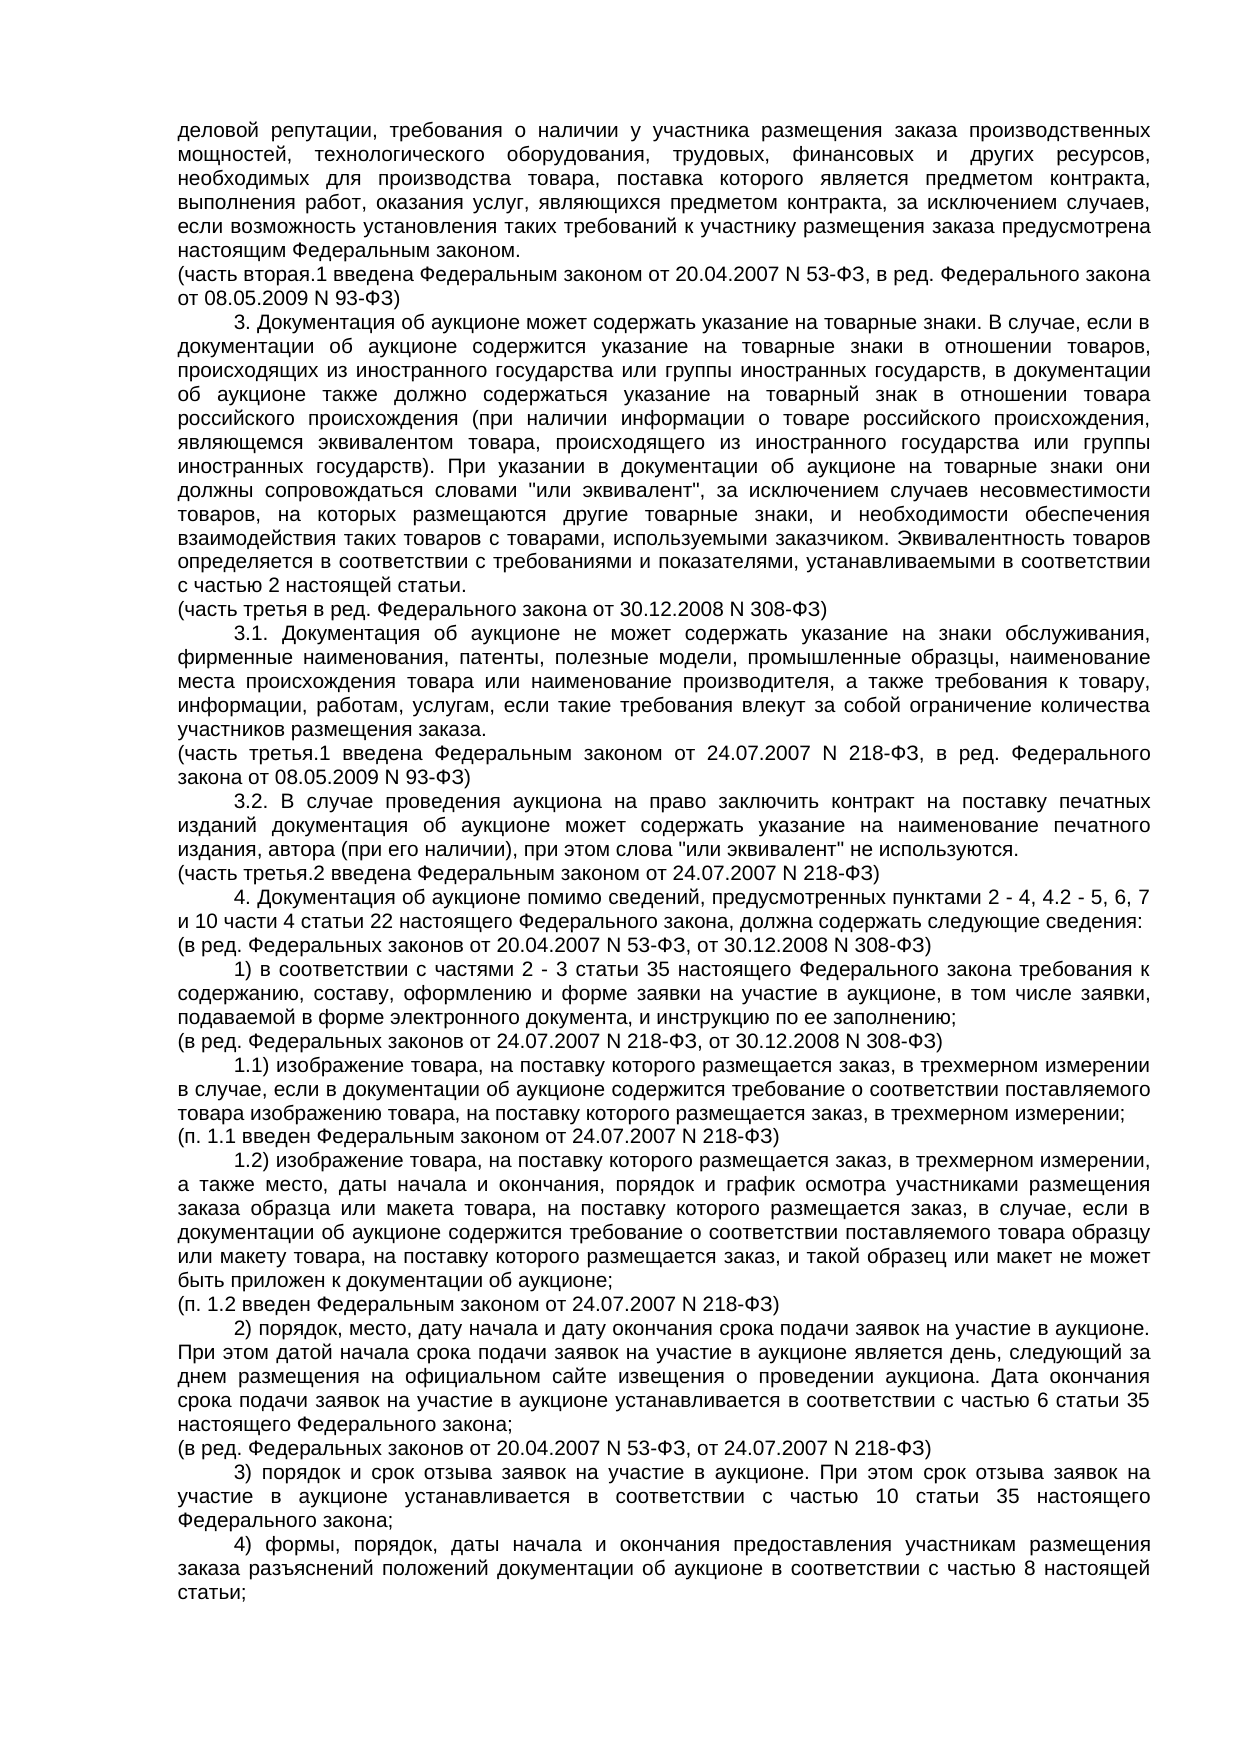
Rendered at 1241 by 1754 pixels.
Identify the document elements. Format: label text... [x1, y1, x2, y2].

text 4. Документация об аукционе помимо сведений, предусмотренных пунктами 2 - 4, 4.2 - 5, 6, 7 и 10 части 4 статьи 22 настоящего Федерального закона, должна содержать следующие сведения: [177, 885, 1152, 933]
text 3) порядок и срок отзыва заявок на участие в аукционе. При этом срок отзыва заявок на участие в аукционе устанавливается в соответствии с частью 10 статьи 35 настоящего Федерального закона; [177, 1460, 1152, 1532]
text 3.2. В случае проведения аукциона на право заключить контракт на поставку печатных изданий документация об аукционе может содержать указание на наименование печатного издания, автора (при его наличии), при этом слова "или эквивалент" не используются. [177, 789, 1152, 861]
text 2) порядок, место, дату начала и дату окончания срока подачи заявок на участие в аукционе. При этом датой начала срока подачи заявок на участие в аукционе является день, следующий за днем размещения на официальном сайте извещения о проведении аукциона. Дата окончания срока подачи заявок на участие в аукционе устанавливается в соответствии с частью 6 статьи 35 настоящего Федерального закона; [177, 1316, 1152, 1436]
text 4) формы, порядок, даты начала и окончания предоставления участникам размещения заказа разъяснений положений документации об аукционе в соответствии с частью 8 настоящей статьи; [177, 1532, 1152, 1603]
text (п. 1.1 введен Федеральным законом от 24.07.2007 N 218-ФЗ) [177, 1124, 1152, 1148]
text (часть вторая.1 введена Федеральным законом от 20.04.2007 N 53-ФЗ, в ред. Федерального закона от 08.05.2009 N 93-ФЗ) [177, 262, 1152, 310]
text (часть третья в ред. Федерального закона от 30.12.2008 N 308-ФЗ) [177, 597, 1152, 621]
text (часть третья.1 введена Федеральным законом от 24.07.2007 N 218-ФЗ, в ред. Федерального закона от 08.05.2009 N 93-ФЗ) [177, 741, 1152, 789]
text (в ред. Федеральных законов от 20.04.2007 N 53-ФЗ, от 24.07.2007 N 218-ФЗ) [177, 1436, 1152, 1460]
text (часть третья.2 введена Федеральным законом от 24.07.2007 N 218-ФЗ) [177, 861, 1152, 885]
text 3. Документация об аукционе может содержать указание на товарные знаки. В случае, если в документации об аукционе содержится указание на товарные знаки в отношении товаров, происходящих из иностранного государства или группы иностранных государств, в документации об аукционе также должно содержаться указание на товарный знак в отношении товара российского происхождения (при наличии информации о товаре российского происхождения, являющемся эквивалентом товара, происходящего из иностранного государства или группы иностранных государств). При указании в документации об аукционе на товарные знаки они должны сопровождаться словами "или эквивалент", за исключением случаев несовместимости товаров, на которых размещаются другие товарные знаки, и необходимости обеспечения взаимодействия таких товаров с товарами, используемыми заказчиком. Эквивалентность товаров определяется в соответствии с требованиями и показателями, устанавливаемыми в соответствии с частью 2 настоящей статьи. [177, 310, 1152, 597]
text 3.1. Документация об аукционе не может содержать указание на знаки обслуживания, фирменные наименования, патенты, полезные модели, промышленные образцы, наименование места происхождения товара или наименование производителя, а также требования к товару, информации, работам, услугам, если такие требования влекут за собой ограничение количества участников размещения заказа. [177, 621, 1152, 741]
text 1) в соответствии с частями 2 - 3 статьи 35 настоящего Федерального закона требования к содержанию, составу, оформлению и форме заявки на участие в аукционе, в том числе заявки, подаваемой в форме электронного документа, и инструкцию по ее заполнению; [177, 957, 1152, 1028]
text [177, 118, 1152, 262]
text (в ред. Федеральных законов от 24.07.2007 N 218-ФЗ, от 30.12.2008 N 308-ФЗ) [177, 1028, 1152, 1052]
text (п. 1.2 введен Федеральным законом от 24.07.2007 N 218-ФЗ) [177, 1292, 1152, 1316]
text (в ред. Федеральных законов от 20.04.2007 N 53-ФЗ, от 30.12.2008 N 308-ФЗ) [177, 933, 1152, 957]
text 1.2) изображение товара, на поставку которого размещается заказ, в трехмерном измерении, а также место, даты начала и окончания, порядок и график осмотра участниками размещения заказа образца или макета товара, на поставку которого размещается заказ, в случае, если в документации об аукционе содержится требование о соответствии поставляемого товара образцу или макету товара, на поставку которого размещается заказ, и такой образец или макет не может быть приложен к документации об аукционе; [177, 1148, 1152, 1292]
text 1.1) изображение товара, на поставку которого размещается заказ, в трехмерном измерении в случае, если в документации об аукционе содержится требование о соответствии поставляемого товара изображению товара, на поставку которого размещается заказ, в трехмерном измерении; [177, 1052, 1152, 1124]
